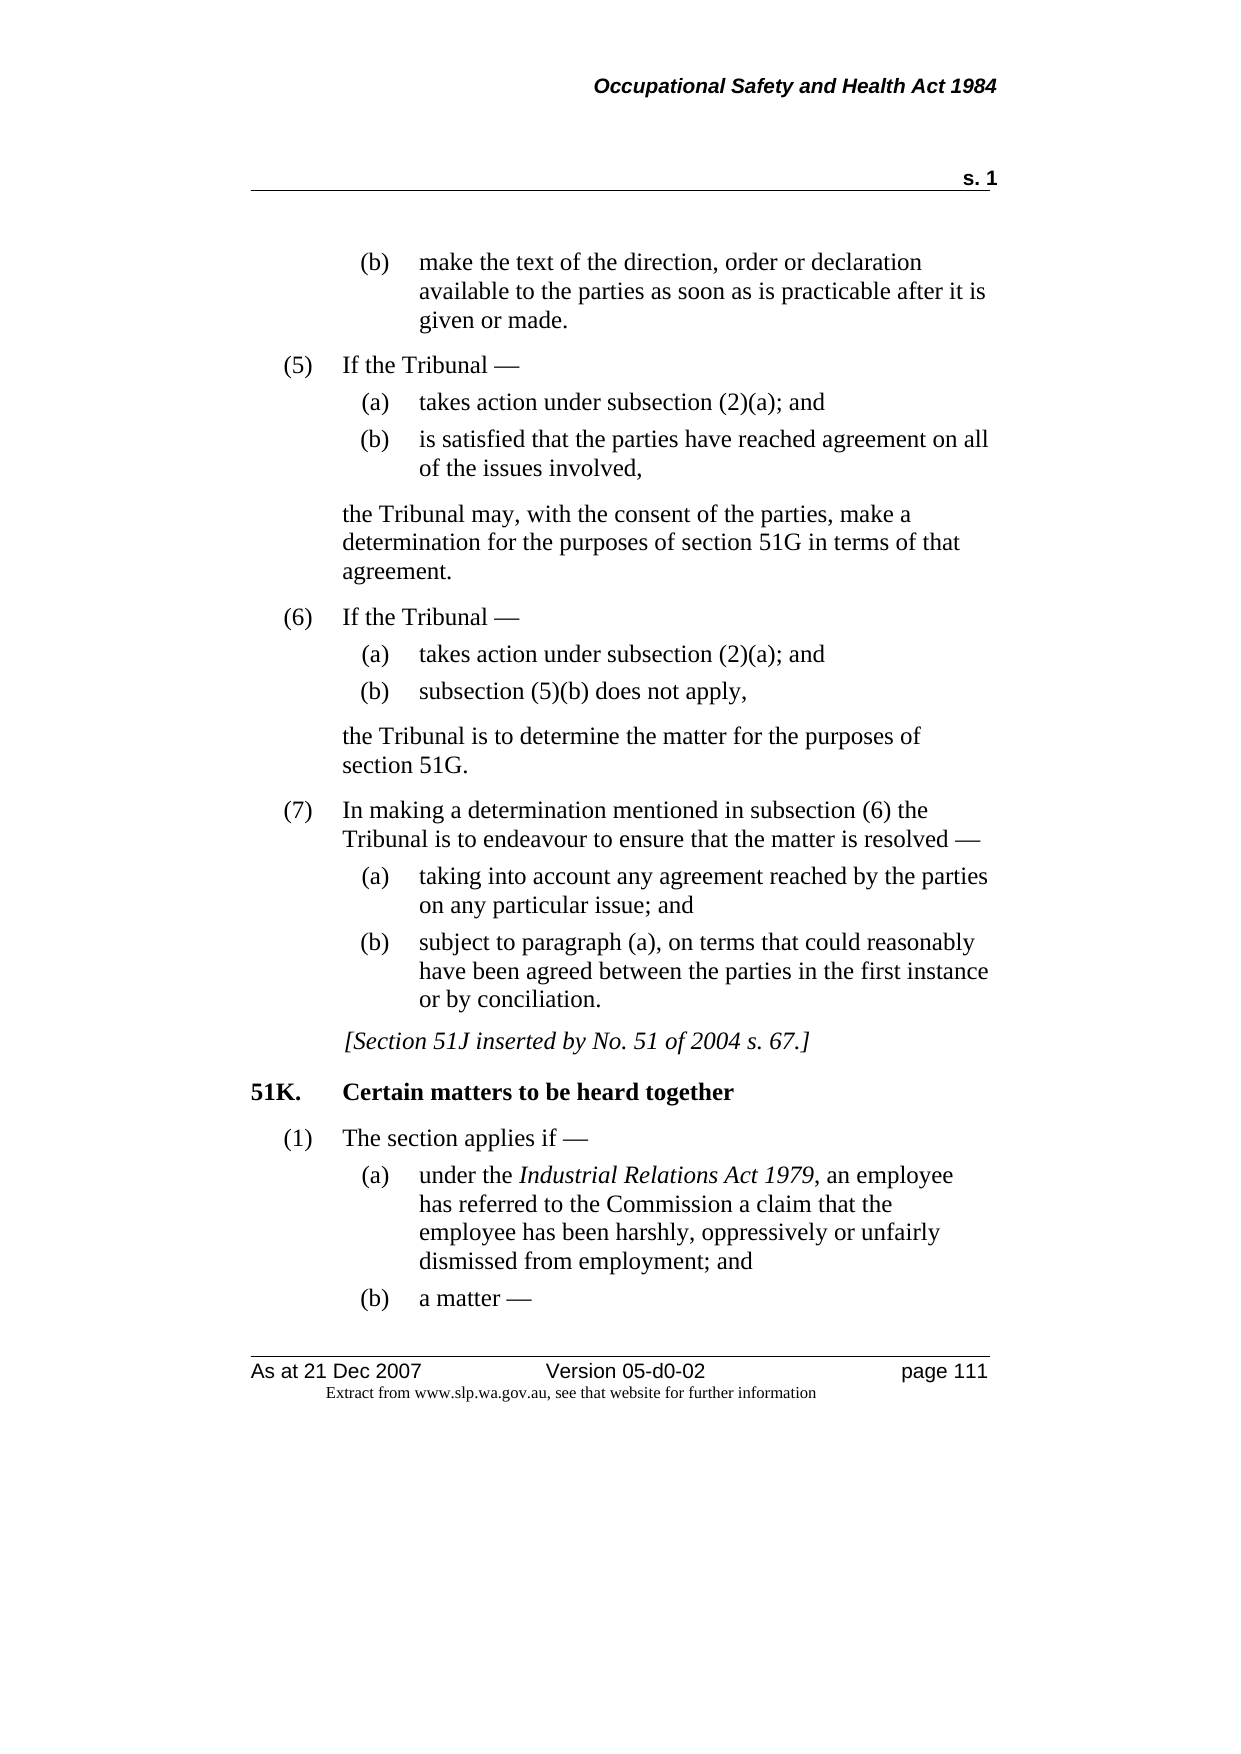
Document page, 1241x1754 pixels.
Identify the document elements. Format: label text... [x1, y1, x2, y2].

text (5) If the Tribunal — [251, 350, 990, 379]
text (b) a matter — [251, 1283, 990, 1312]
text [Section 51J inserted by No. 51 of 2004 s. 67.] [251, 1026, 990, 1054]
text (a) taking into account any agreement reached by the parties on any particular issue; and [251, 861, 990, 919]
text (a) takes action under subsection (2)(a); and [251, 639, 990, 667]
text the Tribunal is to determine the matter for the purposes of section 51G. [251, 721, 990, 779]
text (b) make the text of the direction, order or declaration available to the parties as soon as is practicable after it is given or made. [251, 247, 990, 334]
text (a) takes action under subsection (2)(a); and [251, 387, 990, 416]
text (b) subsection (5)(b) does not apply, [251, 676, 990, 704]
text (b) is satisfied that the parties have reached agreement on all of the issues involved, [251, 424, 990, 482]
text (1) The section applies if — [251, 1123, 990, 1152]
text the Tribunal may, with the consent of the parties, make a determination for the purposes of section 51G in terms of that agreement. [251, 499, 990, 585]
text (6) If the Tribunal — [251, 602, 990, 630]
text (7) In making a determination mentioned in subsection (6) the Tribunal is to endeavour to ensure that the matter is resolved — [251, 795, 990, 853]
subtitle 51K. Certain matters to be heard together [251, 1077, 990, 1106]
text (a) under the Industrial Relations Act 1979, an employee has referred to the Commission a claim that the employee has been harshly, oppressively or unfairly dismissed from employment; and [251, 1160, 990, 1275]
text (b) subject to paragraph (a), on terms that could reasonably have been agreed between the parties in the first instance or by conciliation. [251, 927, 990, 1013]
